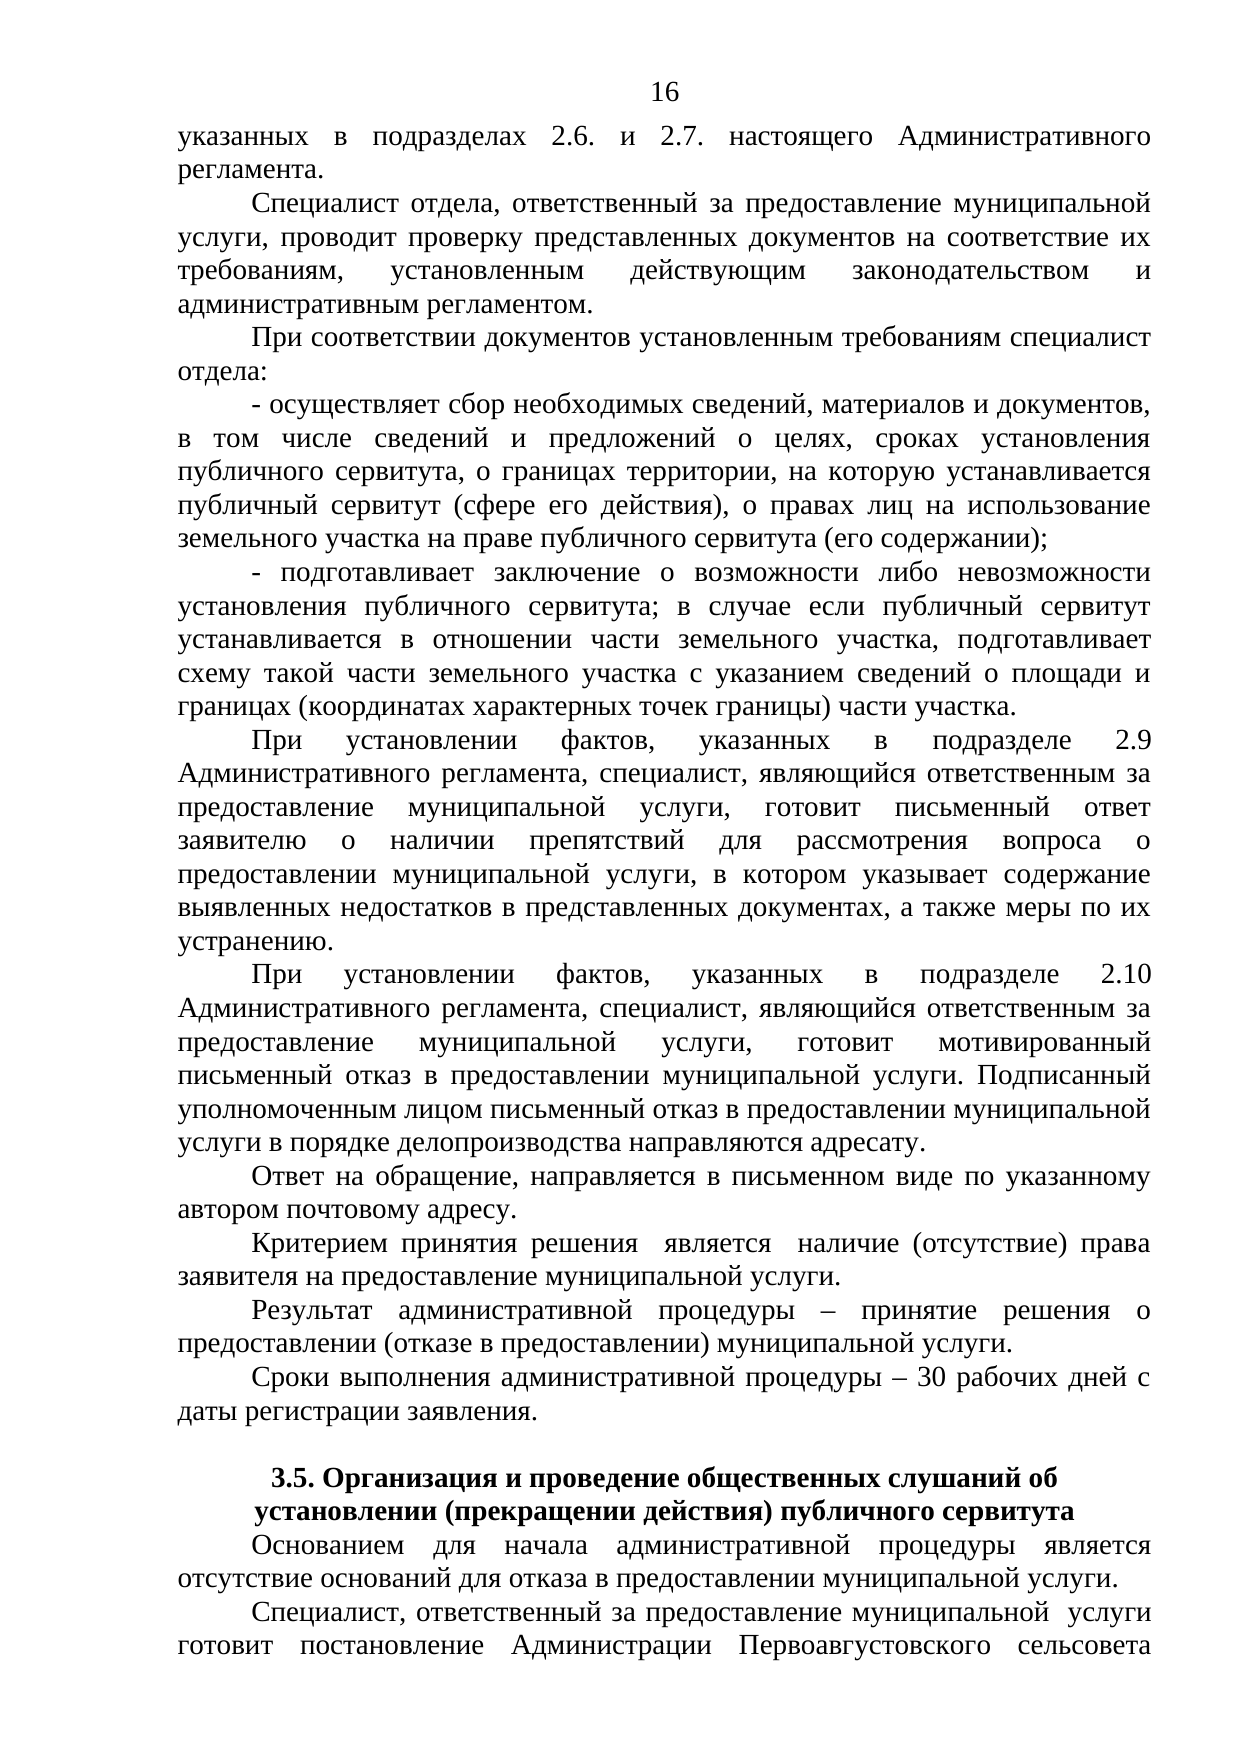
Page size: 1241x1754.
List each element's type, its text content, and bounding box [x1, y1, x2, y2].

text Критерием принятия решения является наличие (отсутствие) права заявителя на предоставление муниципальной услуги. [177, 1225, 1152, 1292]
text При установлении фактов, указанных в подразделе 2.10 Административного регламента, специалист, являющийся ответственным за предоставление муниципальной услуги, готовит мотивированный письменный отказ в предоставлении муниципальной услуги. Подписанный уполномоченным лицом письменный отказ в предоставлении муниципальной услуги в порядке делопроизводства направляются адресату. [177, 957, 1152, 1158]
text 3.5. Организация и проведение общественных слушаний об установлении (прекращении действия) публичного сервитута [177, 1460, 1152, 1527]
text - подготавливает заключение о возможности либо невозможности установления публичного сервитута; в случае если публичный сервитут устанавливается в отношении части земельного участка, подготавливает схему такой части земельного участка с указанием сведений о площади и границах (координатах характерных точек границы) части участка. [177, 554, 1152, 722]
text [177, 1594, 1152, 1661]
text Специалист отдела, ответственный за предоставление муниципальной услуги, проводит проверку представленных документов на соответствие их требованиям, установленным действующим законодательством и административным регламентом. [177, 185, 1152, 319]
text Ответ на обращение, направляется в письменном виде по указанному автором почтовому адресу. [177, 1158, 1152, 1225]
text - осуществляет сбор необходимых сведений, материалов и документов, в том числе сведений и предложений о целях, сроках установления публичного сервитута, о границах территории, на которую устанавливается публичный сервитут (сфере его действия), о правах лиц на использование земельного участка на праве публичного сервитута (его содержании); [177, 386, 1152, 554]
text При установлении фактов, указанных в подразделе 2.9 Административного регламента, специалист, являющийся ответственным за предоставление муниципальной услуги, готовит письменный ответ заявителю о наличии препятствий для рассмотрения вопроса о предоставлении муниципальной услуги, в котором указывает содержание выявленных недостатков в представленных документах, а также меры по их устранению. [177, 722, 1152, 957]
text Сроки выполнения административной процедуры – 30 рабочих дней с даты регистрации заявления. [177, 1359, 1152, 1426]
text При соответствии документов установленным требованиям специалист отдела: [177, 319, 1152, 386]
text Основанием для начала административной процедуры является отсутствие оснований для отказа в предоставлении муниципальной услуги. [177, 1527, 1152, 1594]
text Результат административной процедуры – принятие решения о предоставлении (отказе в предоставлении) муниципальной услуги. [177, 1292, 1152, 1359]
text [177, 118, 1152, 185]
